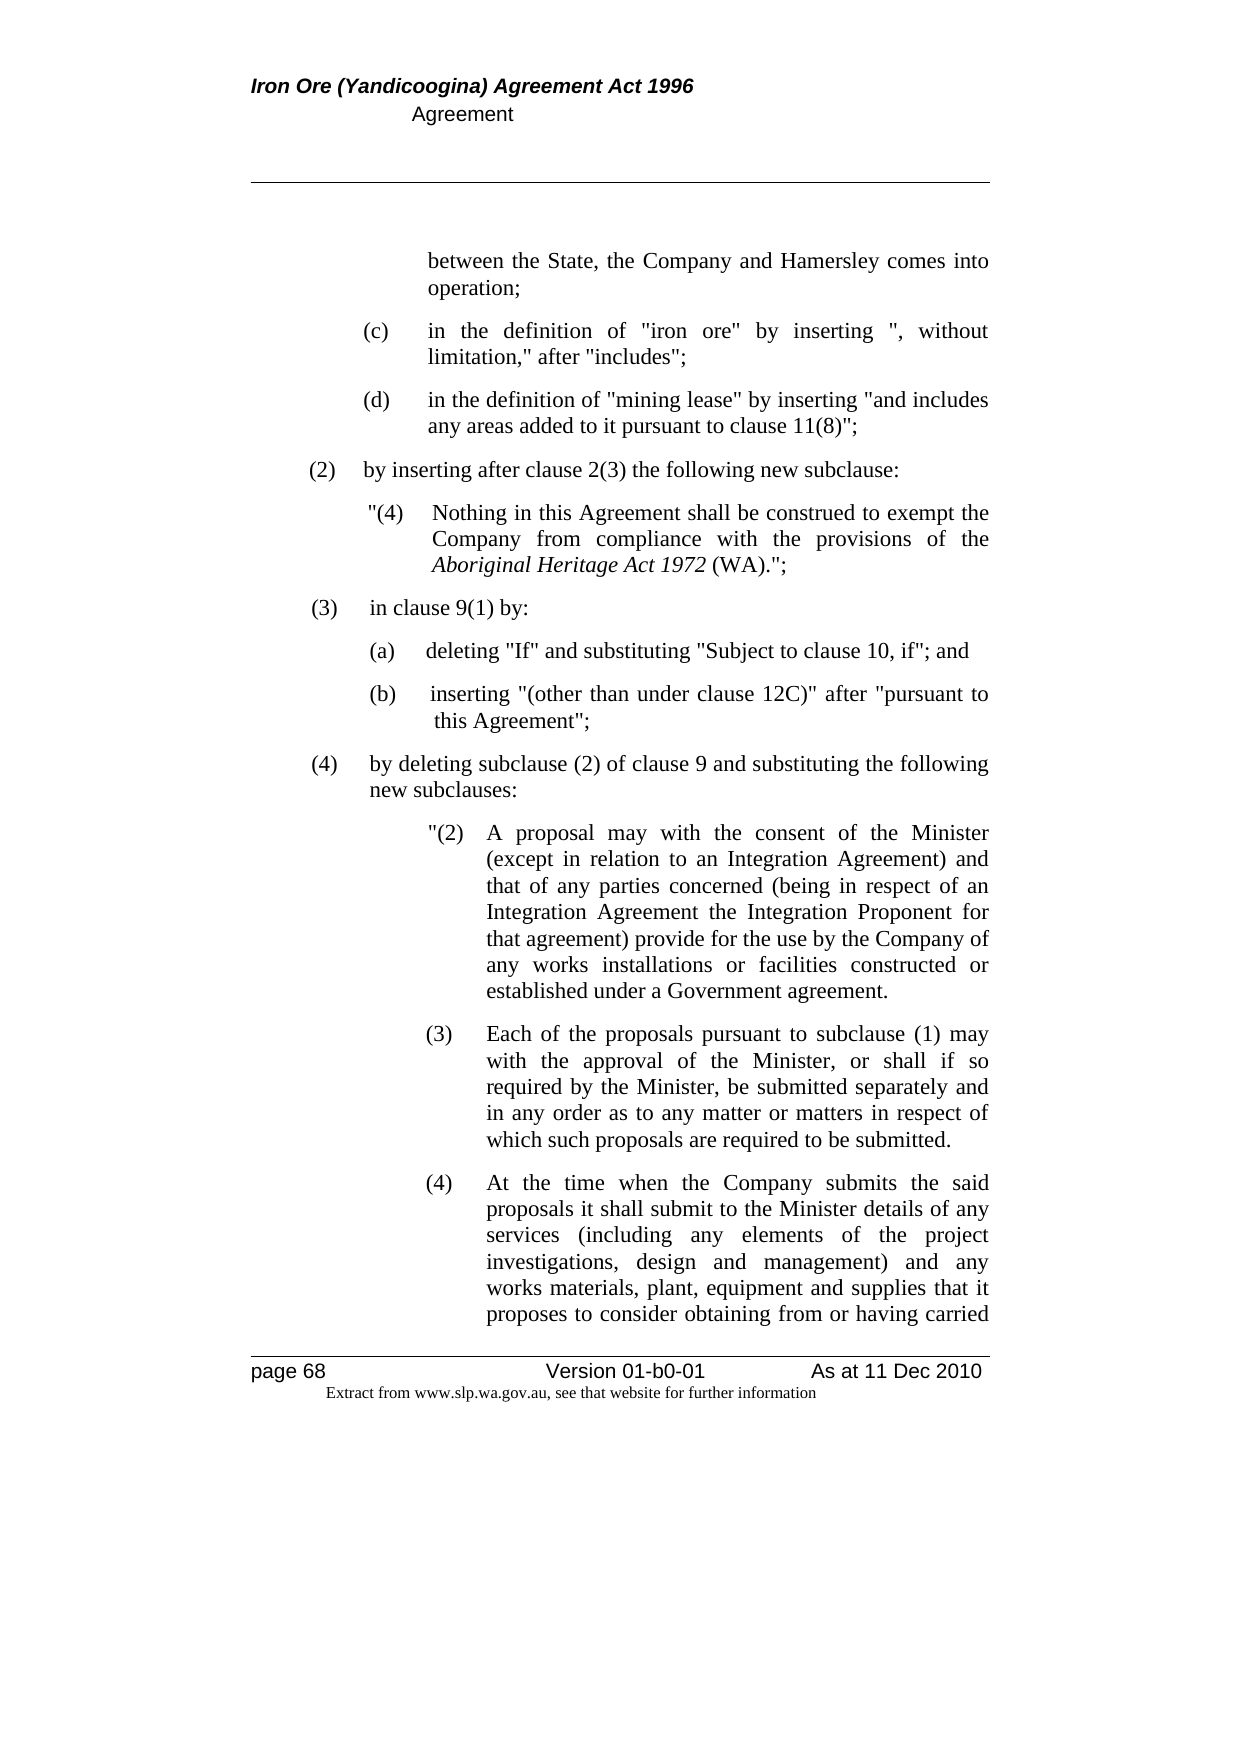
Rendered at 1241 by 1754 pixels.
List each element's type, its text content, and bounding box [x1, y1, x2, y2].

text (b) inserting "(other than under clause 12C)" after "pursuant to this Agreement"; [369, 680, 990, 733]
text (2) by inserting after clause 2(3) the following new subclause: [309, 456, 990, 482]
text (4) by deleting subclause (2) of clause 9 and substituting the following new subclauses: [311, 750, 990, 802]
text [426, 1169, 990, 1327]
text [428, 247, 990, 300]
text (c) in the definition of "iron ore" by inserting ", without limitation," after "includes"; [363, 317, 990, 369]
text (d) in the definition of "mining lease" by inserting "and includes any areas added to it pursuant to clause 11(8)"; [363, 386, 990, 439]
text "(4) Nothing in this Agreement shall be construed to exempt the Company from compliance with the provisions of the Aboriginal Heritage Act 1972 (WA)."; [367, 499, 990, 578]
text (3) Each of the proposals pursuant to subclause (1) may with the approval of the Minister, or shall if so required by the Minister, be submitted separately and in any order as to any matter or matters in respect of which such proposals are required to be submitted. [426, 1020, 990, 1152]
text (a) deleting "If" and substituting "Subject to clause 10, if"; and [369, 637, 990, 664]
text (3) in clause 9(1) by: [311, 594, 990, 621]
text "(2) A proposal may with the consent of the Minister (except in relation to an Integration Agreement) and that of any parties concerned (being in respect of an Integration Agreement the Integration Proponent for that agreement) provide for the use by the Company of any works installations or facilities constructed or established under a Government agreement. [367, 819, 990, 1004]
